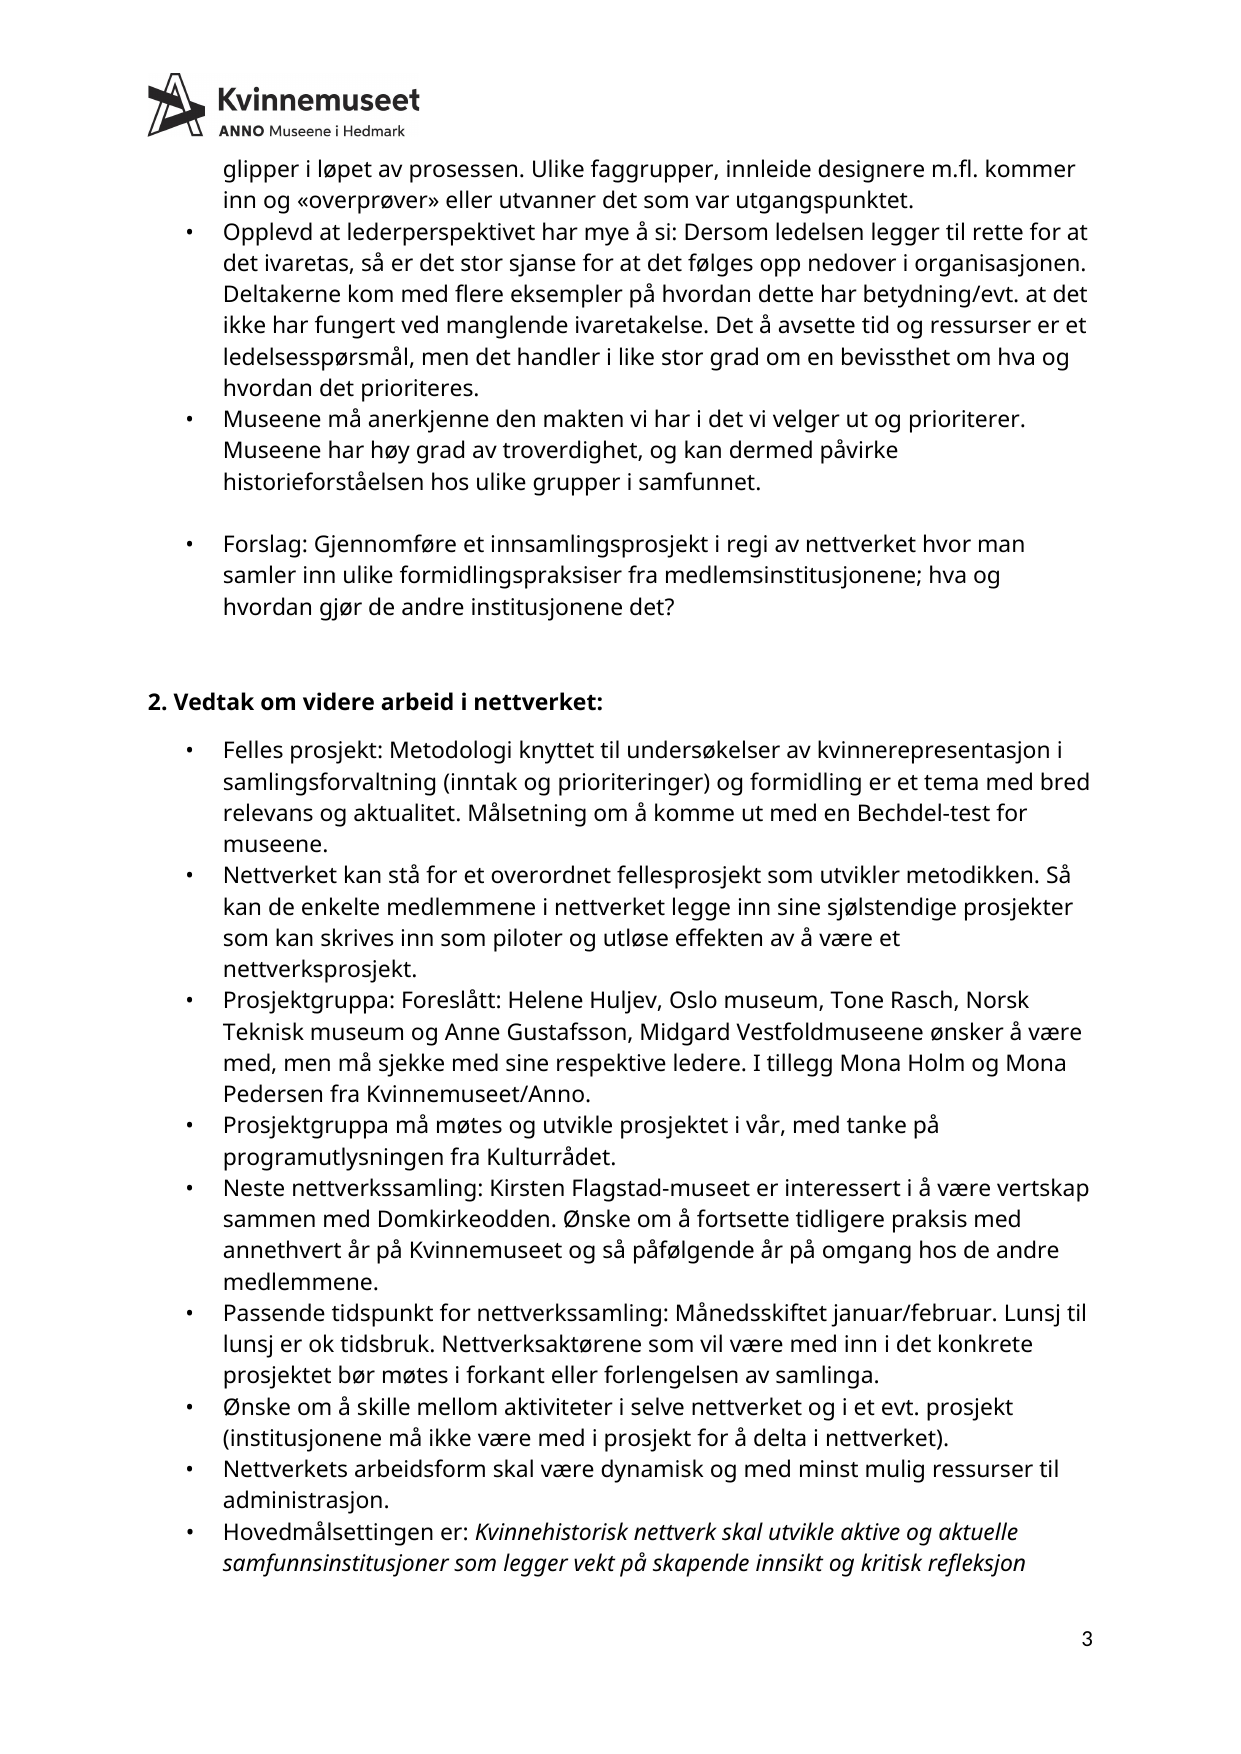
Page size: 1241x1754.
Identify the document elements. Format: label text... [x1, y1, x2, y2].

list Prosjektgruppa: Foreslått: Helene Huljev, Oslo museum, Tone Rasch, Norsk Teknisk museum og Anne Gustafsson, Midgard Vestfoldmuseene ønsker å være med, men må sjekke med sine respektive ledere. I tillegg Mona Holm og Mona Pedersen fra Kvinnemuseet/Anno. [185, 984, 1093, 1109]
list Ønske om å skille mellom aktiviteter i selve nettverket og i et evt. prosjekt (institusjonene må ikke være med i prosjekt for å delta i nettverket). [185, 1390, 1093, 1453]
picture [147, 73, 420, 137]
list Felles prosjekt: Metodologi knyttet til undersøkelser av kvinnerepresentasjon i samlingsforvaltning (inntak og prioriteringer) og formidling er et tema med bred relevans og aktualitet. Målsetning om å komme ut med en Bechdel-test for museene. [185, 734, 1093, 859]
list Nettverket kan stå for et overordnet fellesprosjekt som utvikler metodikken. Så kan de enkelte medlemmene i nettverket legge inn sine sjølstendige prosjekter som kan skrives inn som piloter og utløse effekten av å være et nettverksprosjekt. [185, 859, 1093, 984]
list Neste nettverkssamling: Kirsten Flagstad-museet er interessert i å være vertskap sammen med Domkirkeodden. Ønske om å fortsette tidligere praksis med annethvert år på Kvinnemuseet og så påfølgende år på omgang hos de andre medlemmene. [185, 1172, 1093, 1297]
list Museene må anerkjenne den makten vi har i det vi velger ut og prioriterer. Museene har høy grad av troverdighet, og kan dermed påvirke historieforståelsen hos ulike grupper i samfunnet. [185, 403, 1093, 497]
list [185, 153, 1093, 215]
list Prosjektgruppa må møtes og utvikle prosjektet i vår, med tanke på programutlysningen fra Kulturrådet. [185, 1109, 1093, 1172]
list Opplevd at lederperspektivet har mye å si: Dersom ledelsen legger til rette for at det ivaretas, så er det stor sjanse for at det følges opp nedover i organisasjonen. Deltakerne kom med flere eksempler på hvordan dette har betydning/evt. at det ikke har fungert ved manglende ivaretakelse. Det å avsette tid og ressurser er et ledelsesspørsmål, men det handler i like stor grad om en bevissthet om hva og hvordan det prioriteres. [185, 215, 1093, 403]
list Passende tidspunkt for nettverkssamling: Månedsskiftet januar/februar. Lunsj til lunsj er ok tidsbruk. Nettverksaktørene som vil være med inn i det konkrete prosjektet bør møtes i forkant eller forlengelsen av samlinga. [185, 1297, 1093, 1390]
list Nettverkets arbeidsform skal være dynamisk og med minst mulig ressurser til administrasjon. [185, 1453, 1093, 1515]
list Forslag: Gjennomføre et innsamlingsprosjekt i regi av nettverket hvor man samler inn ulike formidlingspraksiser fra medlemsinstitusjonene; hva og hvordan gjør de andre institusjonene det? [185, 528, 1093, 622]
text 2. Vedtak om videre arbeid i nettverket: [148, 686, 1093, 717]
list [185, 1515, 1093, 1578]
